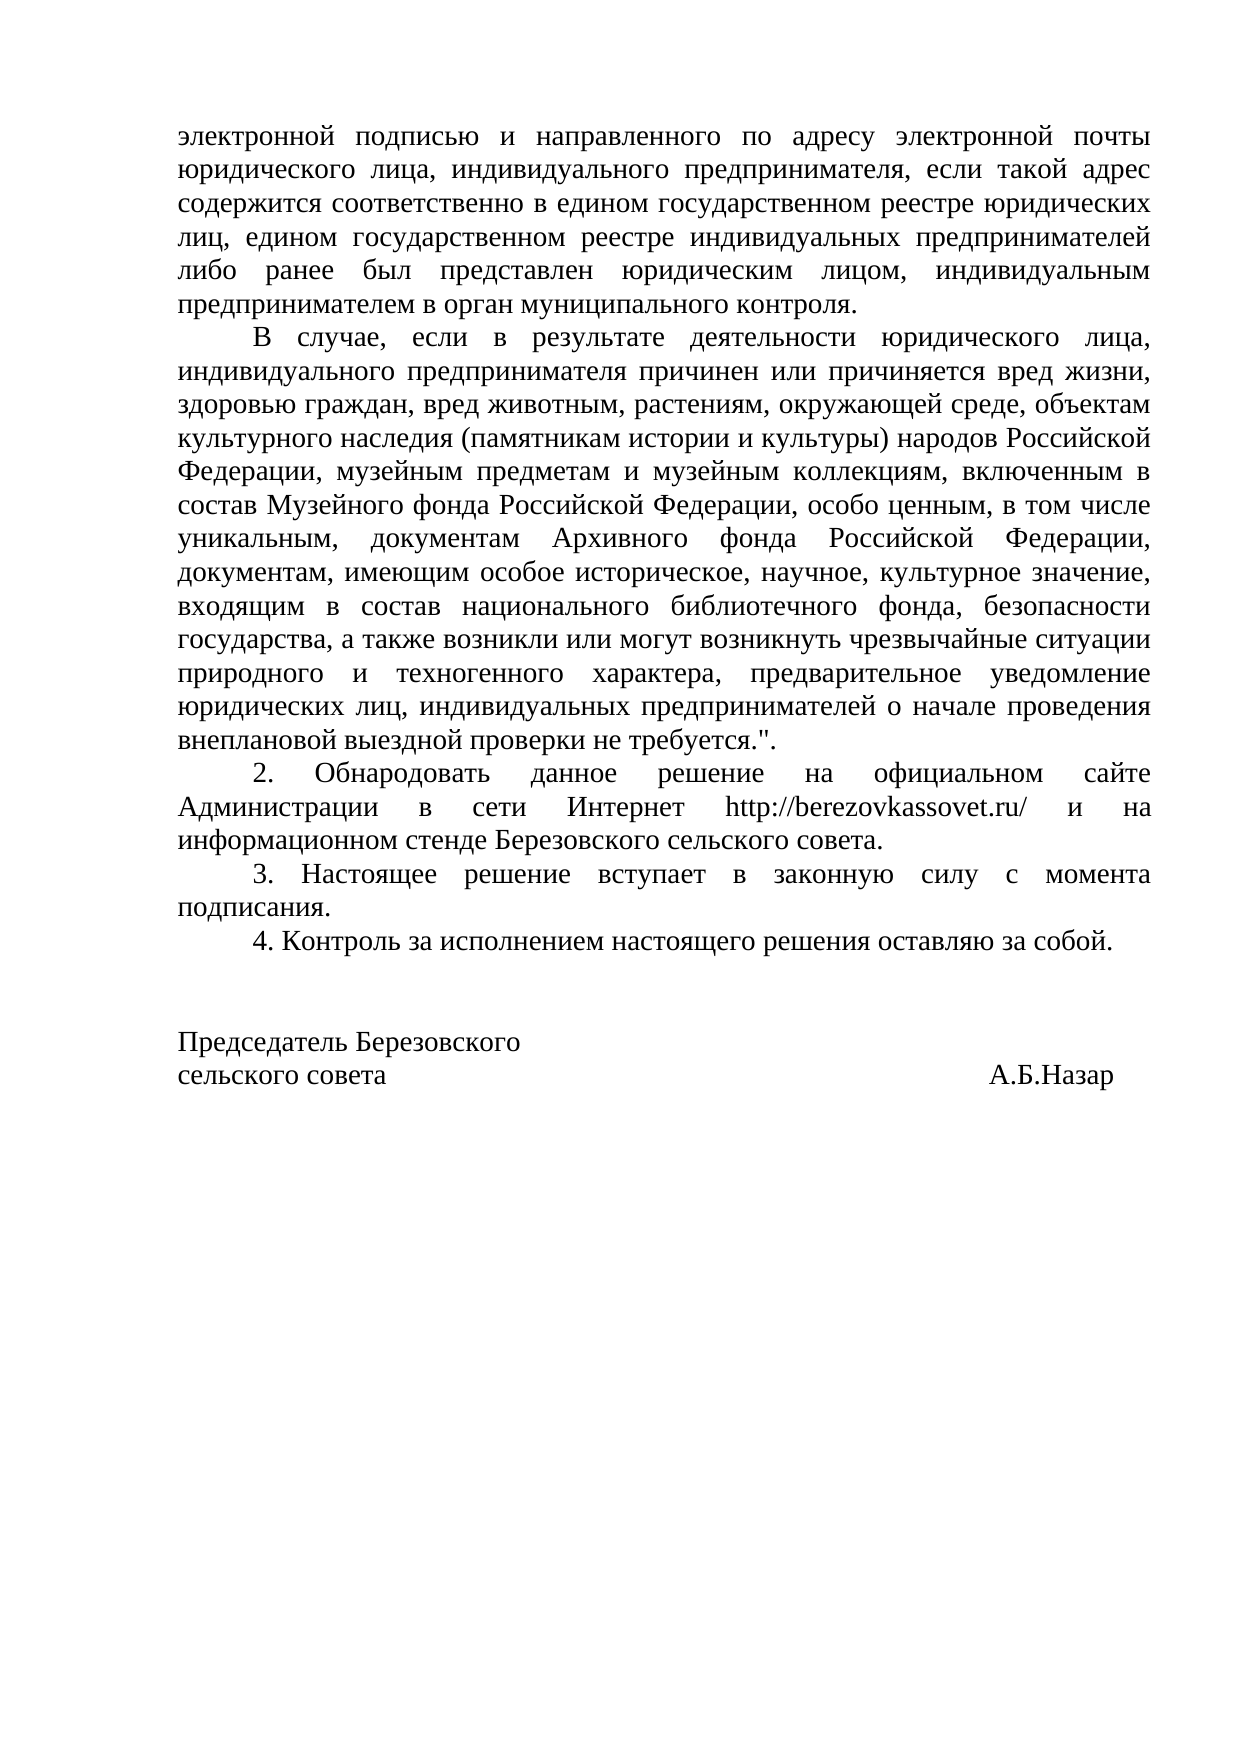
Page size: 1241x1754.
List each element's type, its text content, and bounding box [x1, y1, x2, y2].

text В случае, если в результате деятельности юридического лица, индивидуального предпринимателя причинен или причиняется вред жизни, здоровью граждан, вред животным, растениям, окружающей среде, объектам культурного наследия (памятникам истории и культуры) народов Российской Федерации, музейным предметам и музейным коллекциям, включенным в состав Музейного фонда Российской Федерации, особо ценным, в том числе уникальным, документам Архивного фонда Российской Федерации, документам, имеющим особое историческое, научное, культурное значение, входящим в состав национального библиотечного фонда, безопасности государства, а также возникли или могут возникнуть чрезвычайные ситуации природного и техногенного характера, предварительное уведомление юридических лиц, индивидуальных предпринимателей о начале проведения внеплановой выездной проверки не требуется.". [177, 319, 1152, 755]
text 4. Контроль за исполнением настоящего решения оставляю за собой. [177, 923, 1152, 957]
text 2. Обнародовать данное решение на официальном сайте Администрации в сети Интернет http://berezovkassovet.ru/ и на информационном стенде Березовского сельского совета. [177, 755, 1152, 856]
text Председатель Березовского [177, 1024, 1152, 1057]
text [177, 118, 1152, 319]
text 3. Настоящее решение вступает в законную силу с момента подписания. [177, 856, 1152, 923]
text сельского совета А.Б.Назар [177, 1057, 1152, 1091]
